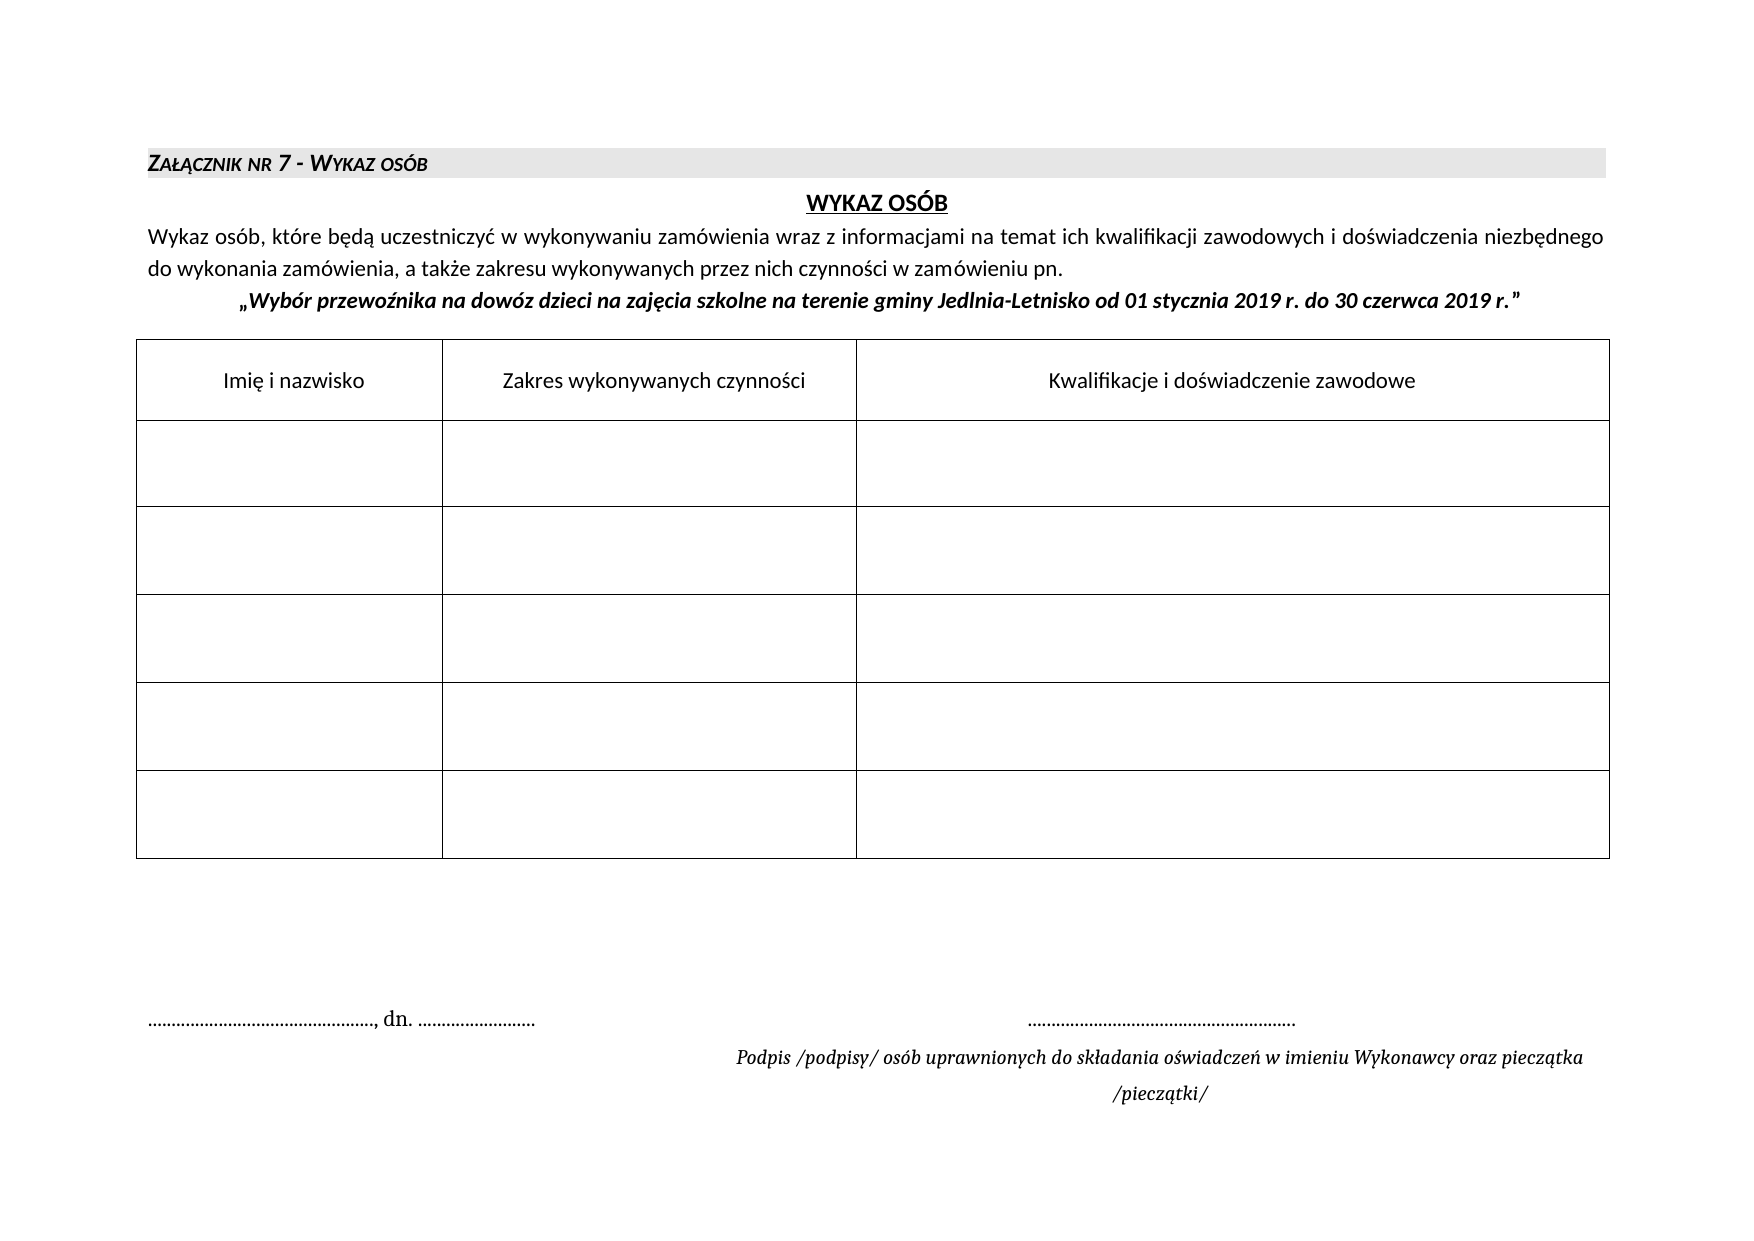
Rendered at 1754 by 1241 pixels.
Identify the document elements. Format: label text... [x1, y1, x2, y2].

table_header Kwalifikacje i doświadczenie zawodowe [857, 340, 1609, 420]
subtitle Załącznik nr 7 - Wykaz osób [148, 148, 1606, 178]
table_cell [857, 595, 1609, 682]
table_header Imię i nazwisko [137, 340, 442, 420]
text WYKAZ OSÓB [148, 187, 1606, 217]
text Wykaz osób, które będą uczestniczyć w wykonywaniu zamówienia wraz z informacjami na temat ich kwalifikacji zawodowych i doświadczenia niezbędnego do wykonania zamówienia, a także zakresu wykonywanych przez nich czynności w zamówieniu pn. [148, 222, 1606, 282]
table_cell [137, 771, 442, 857]
table_cell [857, 507, 1609, 594]
table_cell [137, 421, 442, 506]
table_cell [443, 683, 856, 770]
table_cell [857, 683, 1609, 770]
table_cell [137, 683, 442, 770]
table_cell [443, 507, 856, 594]
table_cell [137, 507, 442, 594]
table_cell [857, 771, 1609, 857]
table_cell [443, 771, 856, 857]
table_cell [443, 595, 856, 682]
table_cell [857, 421, 1609, 506]
text „Wybór przewoźnika na dowóz dzieci na zajęcia szkolne na terenie gminy Jedlnia-Letnisko od 01 stycznia 2019 r. do 30 czerwca 2019 r.” [148, 286, 1606, 314]
table_cell [443, 421, 856, 506]
table_header Zakres wykonywanych czynności [443, 340, 856, 420]
table_cell [137, 595, 442, 682]
